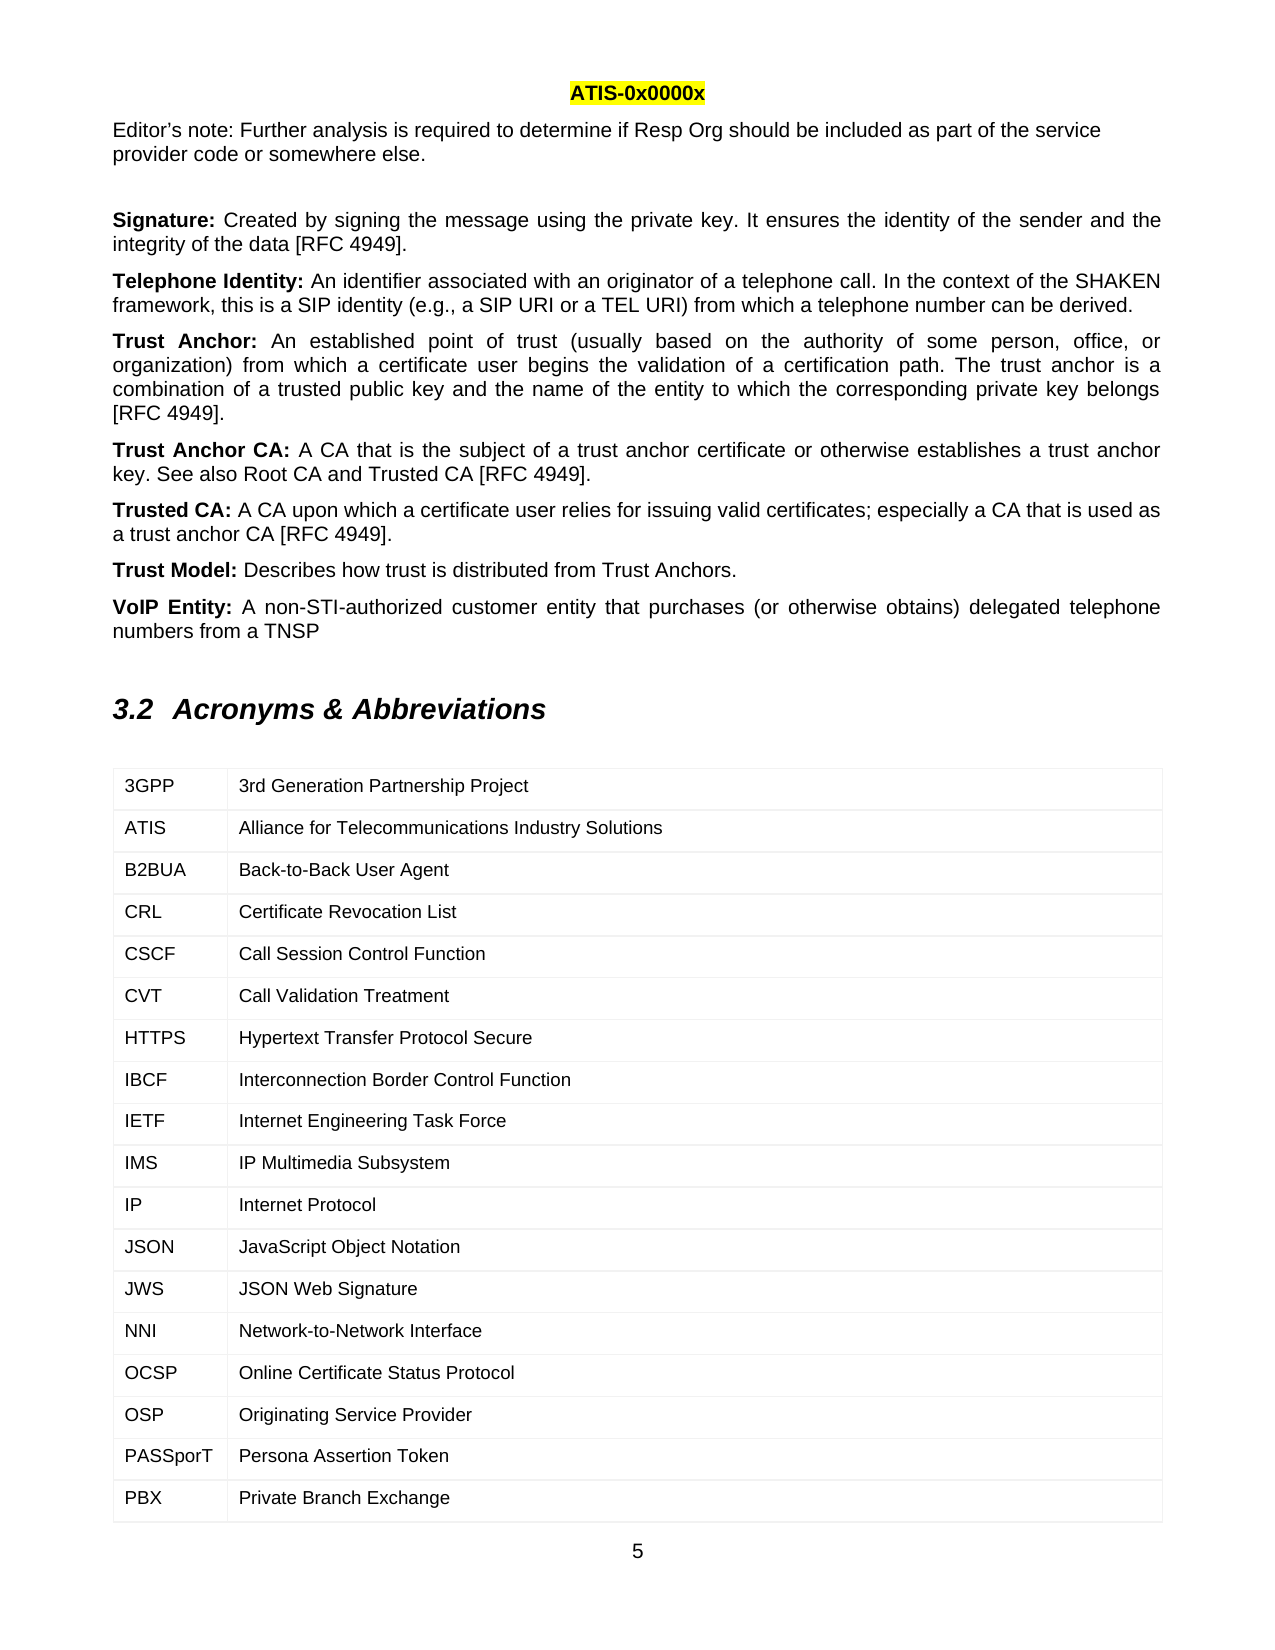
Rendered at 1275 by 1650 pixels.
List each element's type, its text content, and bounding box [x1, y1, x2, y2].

table_cell JSON Web Signature [228, 1272, 1162, 1312]
table_header 3GPP [114, 769, 227, 809]
table_cell IBCF [114, 1062, 227, 1102]
table_cell IMS [114, 1146, 227, 1186]
table_cell IP Multimedia Subsystem [228, 1146, 1162, 1186]
table_cell JSON [114, 1230, 227, 1270]
table_cell OCSP [114, 1355, 227, 1396]
table_cell Hypertext Transfer Protocol Secure [228, 1020, 1162, 1061]
table_cell Alliance for Telecommunications Industry Solutions [228, 811, 1162, 851]
table_cell CRL [114, 895, 227, 935]
table_cell Internet Protocol [228, 1188, 1162, 1228]
table_cell HTTPS [114, 1020, 227, 1061]
table_cell Private Branch Exchange [228, 1481, 1162, 1521]
text Telephone Identity: An identifier associated with an originator of a telephone call. In the context of the SHAKEN framework, this is a SIP identity (e.g., a SIP URI or a TEL URI) from which a telephone number can be derived. [112, 269, 1162, 317]
table_cell Call Session Control Function [228, 937, 1162, 977]
table_cell Call Validation Treatment [228, 978, 1162, 1019]
table_cell PBX [114, 1481, 227, 1521]
table_cell IETF [114, 1104, 227, 1144]
table_cell Interconnection Border Control Function [228, 1062, 1162, 1102]
table_cell CSCF [114, 937, 227, 977]
text Trusted CA: A CA upon which a certificate user relies for issuing valid certificates; especially a CA that is used as a trust anchor CA [RFC 4949]. [112, 498, 1162, 546]
table_cell OSP [114, 1397, 227, 1437]
table_cell NNI [114, 1313, 227, 1354]
text Trust Anchor: An established point of trust (usually based on the authority of some person, office, or organization) from which a certificate user begins the validation of a certification path. The trust anchor is a combination of a trusted public key and the name of the entity to which the corresponding private key belongs [RFC 4949]. [112, 329, 1162, 425]
table_cell PASSporT [114, 1439, 227, 1479]
subtitle Acronyms & Abbreviations [112, 692, 1162, 725]
table_cell Network-to-Network Interface [228, 1313, 1162, 1354]
text Trust Anchor CA: A CA that is the subject of a trust anchor certificate or otherwise establishes a trust anchor key. See also Root CA and Trusted CA [RFC 4949]. [112, 437, 1162, 485]
text Trust Model: Describes how trust is distributed from Trust Anchors. [112, 558, 1162, 582]
table_cell Online Certificate Status Protocol [228, 1355, 1162, 1396]
text Signature: Created by signing the message using the private key. It ensures the identity of the sender and the integrity of the data [RFC 4949]. [112, 208, 1162, 256]
table_cell Internet Engineering Task Force [228, 1104, 1162, 1144]
table_cell Persona Assertion Token [228, 1439, 1162, 1479]
table_cell B2BUA [114, 853, 227, 893]
text VoIP Entity: A non-STI-authorized customer entity that purchases (or otherwise obtains) delegated telephone numbers from a TNSP [112, 595, 1162, 643]
table_header 3rd Generation Partnership Project [228, 769, 1162, 809]
table_cell JWS [114, 1272, 227, 1312]
table_cell CVT [114, 978, 227, 1019]
table_cell JavaScript Object Notation [228, 1230, 1162, 1270]
table_cell Originating Service Provider [228, 1397, 1162, 1437]
table_cell Certificate Revocation List [228, 895, 1162, 935]
table_cell ATIS [114, 811, 227, 851]
table_cell Back-to-Back User Agent [228, 853, 1162, 893]
table_cell IP [114, 1188, 227, 1228]
